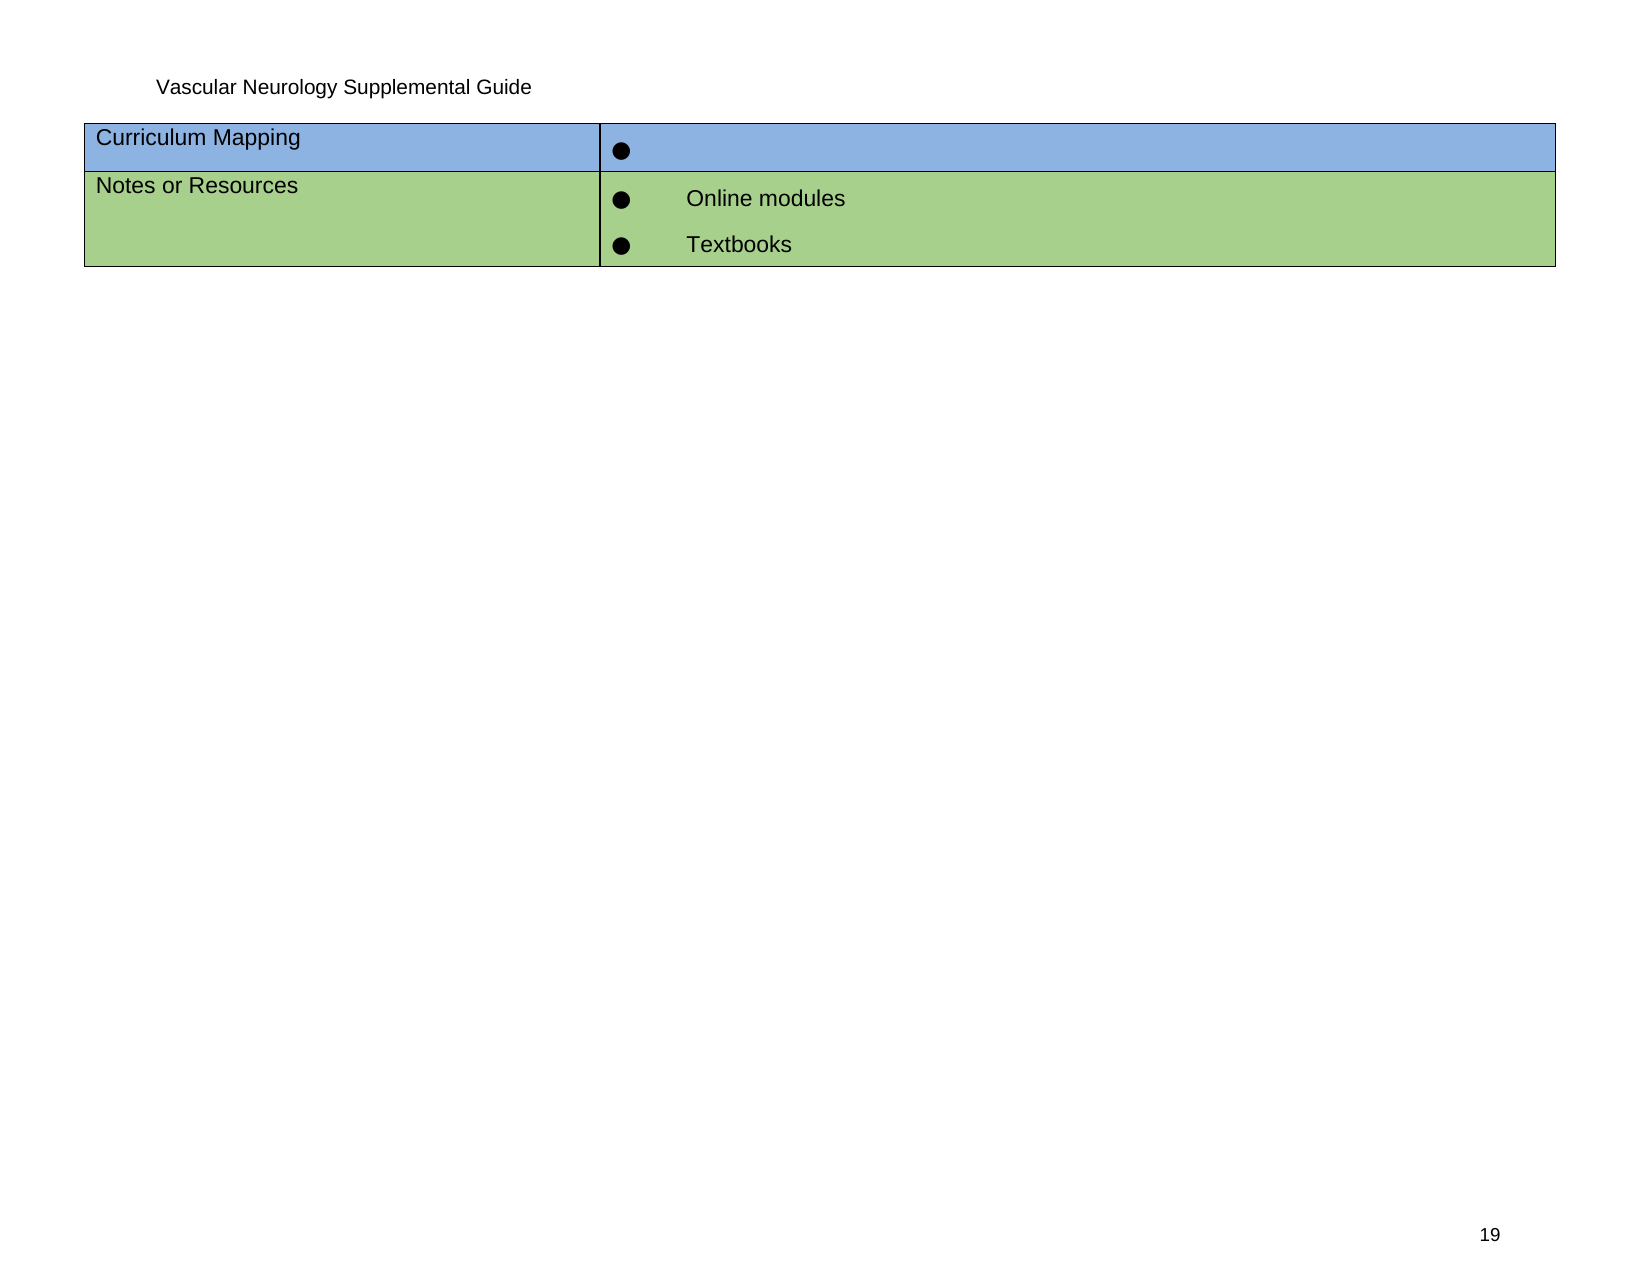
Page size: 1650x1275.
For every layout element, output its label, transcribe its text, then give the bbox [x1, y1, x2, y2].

table_cell Notes or Resources [85, 172, 599, 266]
table_cell Online modules Textbooks [601, 172, 1555, 266]
table_cell [601, 124, 1555, 171]
table_cell Curriculum Mapping [85, 124, 599, 171]
